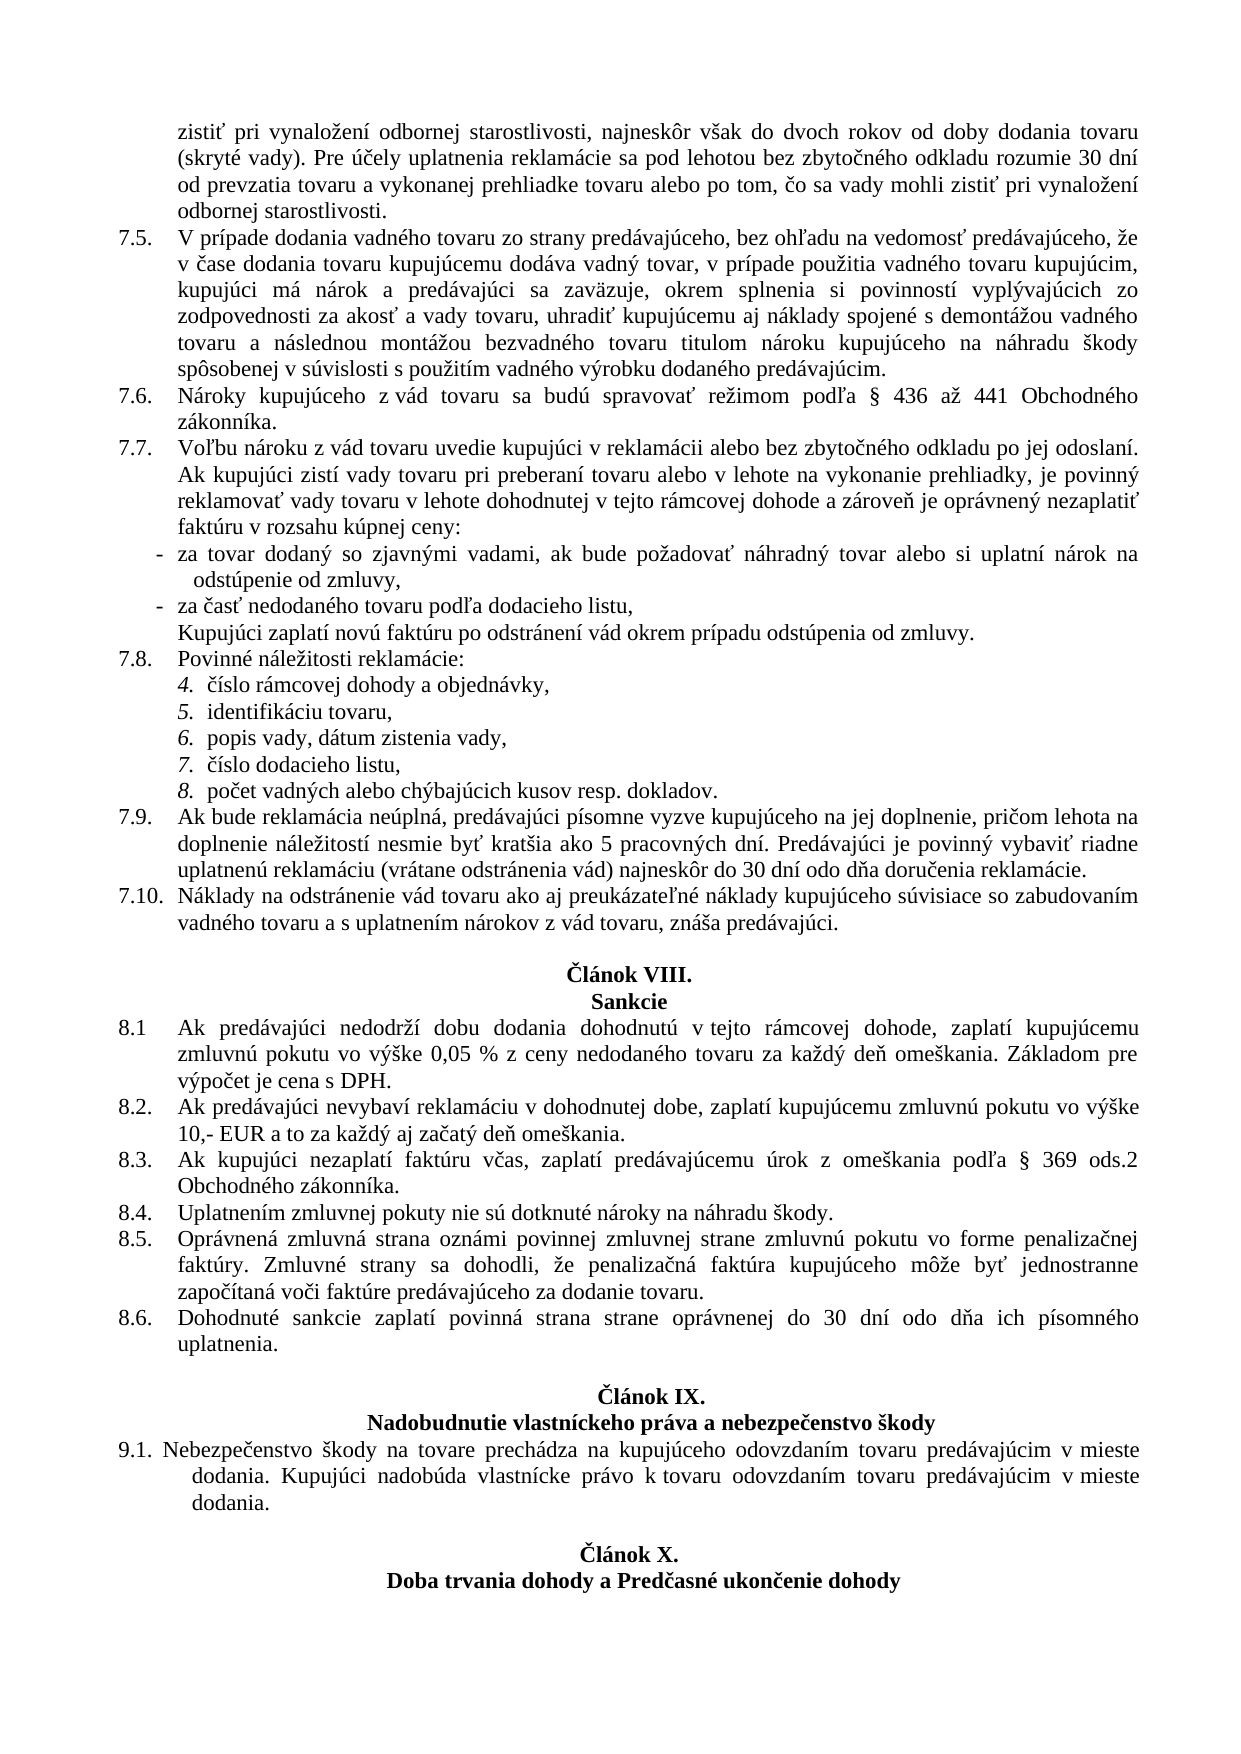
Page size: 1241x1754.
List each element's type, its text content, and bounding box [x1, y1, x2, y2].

text Kupujúci zaplatí novú faktúru po odstránení vád okrem prípadu odstúpenia od zmluvy. [157, 619, 1140, 645]
list Povinné náležitosti reklamácie: [118, 645, 1140, 672]
text 8.4. Uplatnením zmluvnej pokuty nie sú dotknuté nároky na náhradu škody. [118, 1199, 1140, 1225]
text Doba trvania dohody a Predčasné ukončenie dohody [148, 1568, 1140, 1594]
list Ak predávajúci nedodrží dobu dodania dohodnutú v tejto rámcovej dohode, zaplatí kupujúcemu zmluvnú pokutu vo výške 0,05 % z ceny nedodaného tovaru za každý deň omeškania. Základom pre výpočet je cena s DPH. [118, 1014, 1140, 1093]
text Článok X. [118, 1541, 1140, 1568]
text Sankcie [118, 988, 1140, 1014]
text 8.3. Ak kupujúci nezaplatí faktúru včas, zaplatí predávajúcemu úrok z omeškania podľa § 369 ods.2 Obchodného zákonníka. [118, 1146, 1140, 1199]
text 9.1. Nebezpečenstvo škody na tovare prechádza na kupujúceho odovzdaním tovaru predávajúcim v mieste dodania. Kupujúci nadobúda vlastnícke právo k tovaru odovzdaním tovaru predávajúcim v mieste dodania. [118, 1436, 1140, 1515]
list Náklady na odstránenie vád tovaru ako aj preukázateľné náklady kupujúceho súvisiace so zabudovaním vadného tovaru a s uplatnením nárokov z vád tovaru, znáša predávajúci. [118, 882, 1140, 935]
text 8.6. Dohodnuté sankcie zaplatí povinná strana strane oprávnenej do 30 dní odo dňa ich písomného uplatnenia. [118, 1304, 1140, 1357]
text Článok VIII. [118, 961, 1140, 988]
list za časť nedodaného tovaru podľa dodacieho listu, [156, 592, 1140, 619]
text Článok IX. [162, 1383, 1140, 1409]
list Ak bude reklamácia neúplná, predávajúci písomne vyzve kupujúceho na jej doplnenie, pričom lehota na doplnenie náležitostí nesmie byť kratšia ako 5 pracovných dní. Predávajúci je povinný vybaviť riadne uplatnenú reklamáciu (vrátane odstránenia vád) najneskôr do 30 dní odo dňa doručenia reklamácie. [118, 803, 1140, 882]
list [118, 118, 1140, 223]
list Nároky kupujúceho z vád tovaru sa budú spravovať režimom podľa § 436 až 441 Obchodného zákonníka. [118, 382, 1140, 434]
list za tovar dodaný so zjavnými vadami, ak bude požadovať náhradný tovar alebo si uplatní nárok na odstúpenie od zmluvy, [156, 540, 1140, 592]
list popis vady, dátum zistenia vady, [177, 724, 1140, 751]
text 8.5. Oprávnená zmluvná strana oznámi povinnej zmluvnej strane zmluvnú pokutu vo forme penalizačnej faktúry. Zmluvné strany sa dohodli, že penalizačná faktúra kupujúceho môže byť jednostranne započítaná voči faktúre predávajúceho za dodanie tovaru. [118, 1225, 1140, 1304]
text 8.2. Ak predávajúci nevybaví reklamáciu v dohodnutej dobe, zaplatí kupujúcemu zmluvnú pokutu vo výške 10,- EUR a to za každý aj začatý deň omeškania. [118, 1093, 1140, 1146]
list identifikáciu tovaru, [177, 698, 1140, 724]
text Nadobudnutie vlastníckeho práva a nebezpečenstvo škody [162, 1409, 1140, 1436]
list V prípade dodania vadného tovaru zo strany predávajúceho, bez ohľadu na vedomosť predávajúceho, že v čase dodania tovaru kupujúcemu dodáva vadný tovar, v prípade použitia vadného tovaru kupujúcim, kupujúci má nárok a predávajúci sa zaväzuje, okrem splnenia si povinností vyplývajúcich zo zodpovednosti za akosť a vady tovaru, uhradiť kupujúcemu aj náklady spojené s demontážou vadného tovaru a následnou montážou bezvadného tovaru titulom nároku kupujúceho na náhradu škody spôsobenej v súvislosti s použitím vadného výrobku dodaného predávajúcim. [118, 223, 1140, 382]
list číslo rámcovej dohody a objednávky, [177, 672, 1140, 698]
list počet vadných alebo chýbajúcich kusov resp. dokladov. [177, 777, 1140, 803]
list číslo dodacieho listu, [177, 751, 1140, 777]
list Voľbu nároku z vád tovaru uvedie kupujúci v reklamácii alebo bez zbytočného odkladu po jej odoslaní. Ak kupujúci zistí vady tovaru pri preberaní tovaru alebo v lehote na vykonanie prehliadky, je povinný reklamovať vady tovaru v lehote dohodnutej v tejto rámcovej dohode a zároveň je oprávnený nezaplatiť faktúru v rozsahu kúpnej ceny: [118, 434, 1140, 540]
